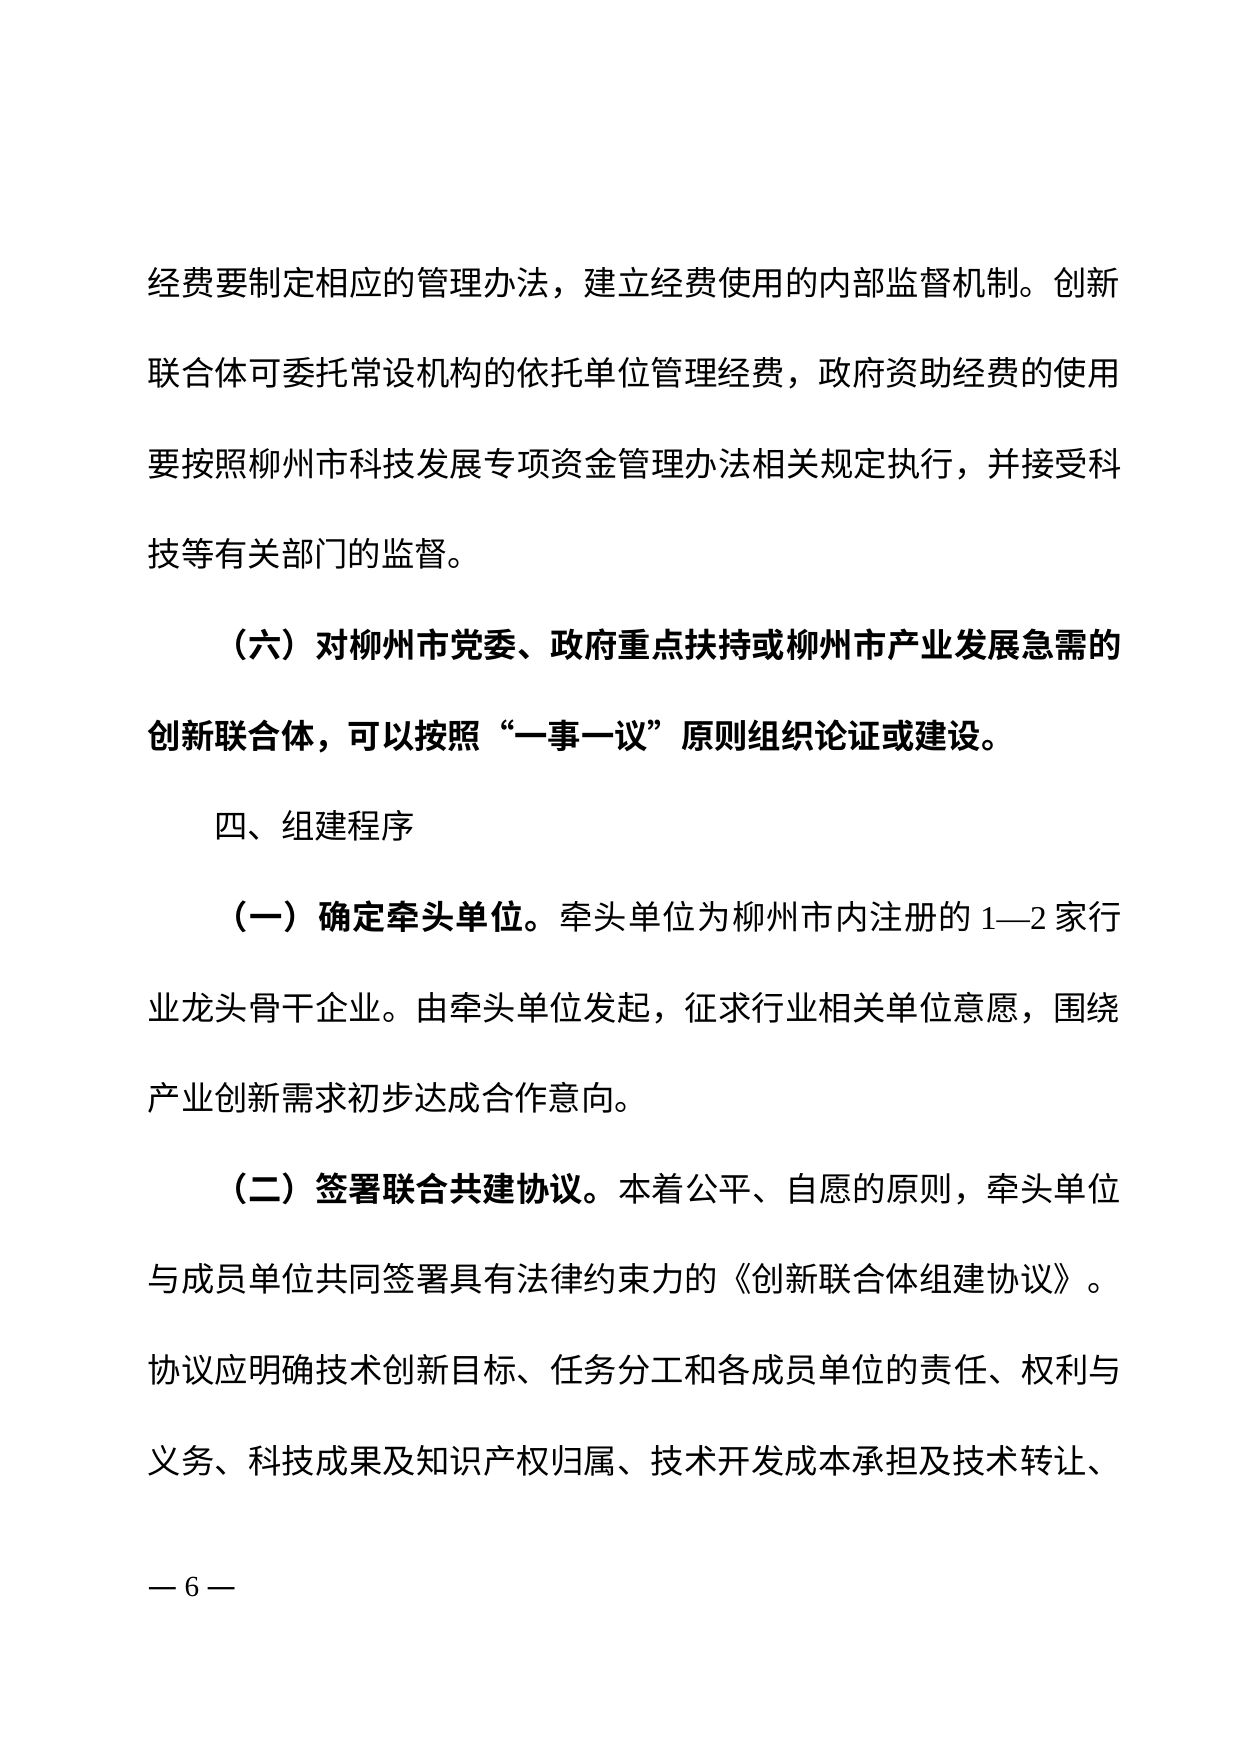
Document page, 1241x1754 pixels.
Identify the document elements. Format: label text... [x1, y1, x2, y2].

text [148, 1141, 1122, 1504]
text （一）确定牵头单位。牵头单位为柳州市内注册的1—2家行业龙头骨干企业。由牵头单位发起，征求行业相关单位意愿，围绕产业创新需求初步达成合作意向。 [148, 869, 1122, 1141]
text 四、组建程序 [148, 779, 1122, 869]
text （六）对柳州市党委、政府重点扶持或柳州市产业发展急需的创新联合体，可以按照“一事一议”原则组织论证或建设。 [148, 598, 1122, 779]
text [148, 235, 1122, 598]
